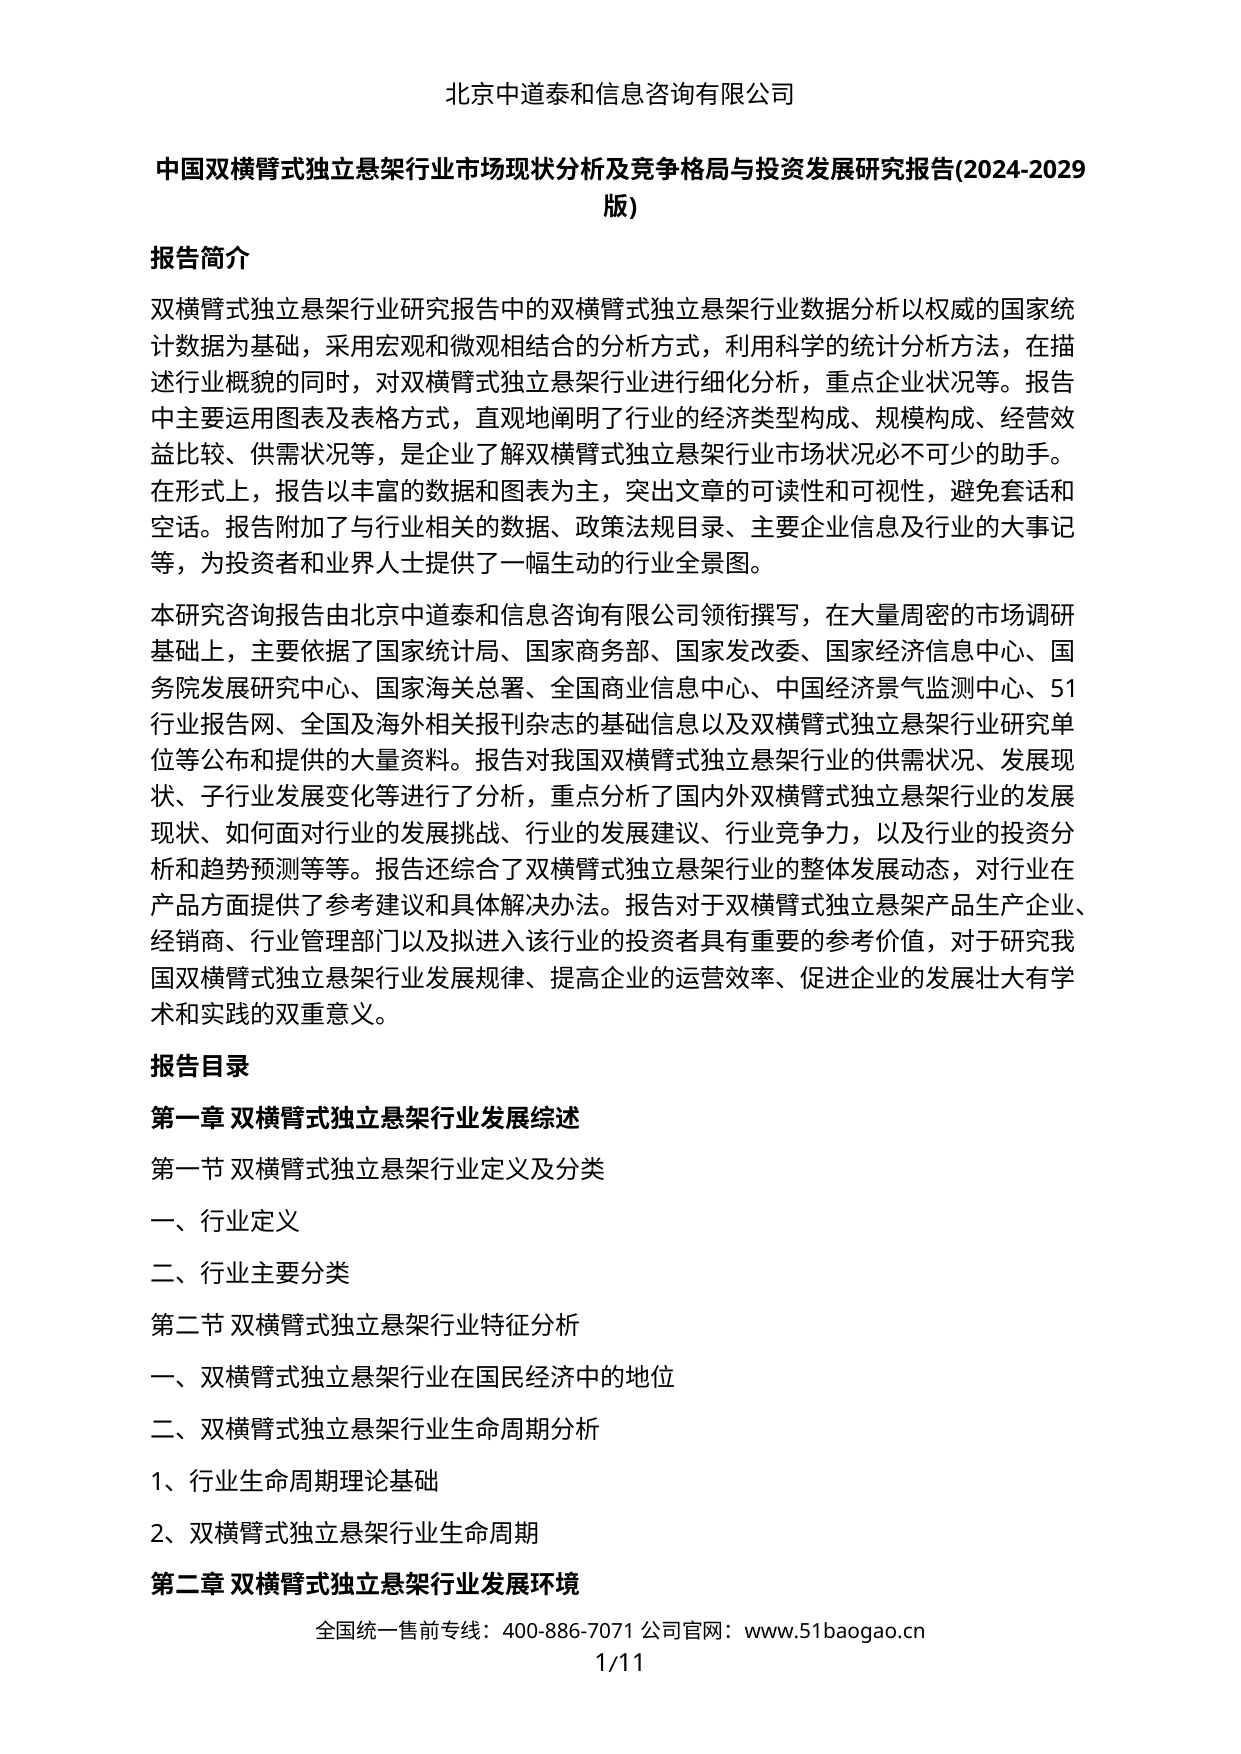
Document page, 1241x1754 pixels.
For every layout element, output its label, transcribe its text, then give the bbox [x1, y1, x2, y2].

text 二、双横臂式独立悬架行业生命周期分析 [150, 1409, 1090, 1446]
text 报告简介 [150, 238, 1090, 274]
text 第二节 双横臂式独立悬架行业特征分析 [150, 1306, 1090, 1342]
text 第一章 双横臂式独立悬架行业发展综述 [150, 1098, 1090, 1134]
text 一、行业定义 [150, 1202, 1090, 1238]
text 2、双横臂式独立悬架行业生命周期 [150, 1513, 1090, 1549]
text 报告目录 [150, 1046, 1090, 1082]
text 1、行业生命周期理论基础 [150, 1461, 1090, 1497]
text 二、行业主要分类 [150, 1254, 1090, 1290]
text 一、双横臂式独立悬架行业在国民经济中的地位 [150, 1357, 1090, 1394]
text 中国双横臂式独立悬架行业市场现状分析及竞争格局与投资发展研究报告(2024-2029版) [150, 150, 1090, 222]
text 本研究咨询报告由北京中道泰和信息咨询有限公司领衔撰写，在大量周密的市场调研基础上，主要依据了国家统计局、国家商务部、国家发改委、国家经济信息中心、国务院发展研究中心、国家海关总署、全国商业信息中心、中国经济景气监测中心、51行业报告网、全国及海外相关报刊杂志的基础信息以及双横臂式独立悬架行业研究单位等公布和提供的大量资料。报告对我国双横臂式独立悬架行业的供需状况、发展现状、子行业发展变化等进行了分析，重点分析了国内外双横臂式独立悬架行业的发展现状、如何面对行业的发展挑战、行业的发展建议、行业竞争力，以及行业的投资分析和趋势预测等等。报告还综合了双横臂式独立悬架行业的整体发展动态，对行业在产品方面提供了参考建议和具体解决办法。报告对于双横臂式独立悬架产品生产企业、经销商、行业管理部门以及拟进入该行业的投资者具有重要的参考价值，对于研究我国双横臂式独立悬架行业发展规律、提高企业的运营效率、促进企业的发展壮大有学术和实践的双重意义。 [150, 596, 1090, 1031]
text 第二章 双横臂式独立悬架行业发展环境 [150, 1565, 1090, 1601]
text 第一节 双横臂式独立悬架行业定义及分类 [150, 1150, 1090, 1186]
text 双横臂式独立悬架行业研究报告中的双横臂式独立悬架行业数据分析以权威的国家统计数据为基础，采用宏观和微观相结合的分析方式，利用科学的统计分析方法，在描述行业概貌的同时，对双横臂式独立悬架行业进行细化分析，重点企业状况等。报告中主要运用图表及表格方式，直观地阐明了行业的经济类型构成、规模构成、经营效益比较、供需状况等，是企业了解双横臂式独立悬架行业市场状况必不可少的助手。在形式上，报告以丰富的数据和图表为主，突出文章的可读性和可视性，避免套话和空话。报告附加了与行业相关的数据、政策法规目录、主要企业信息及行业的大事记等，为投资者和业界人士提供了一幅生动的行业全景图。 [150, 290, 1090, 580]
